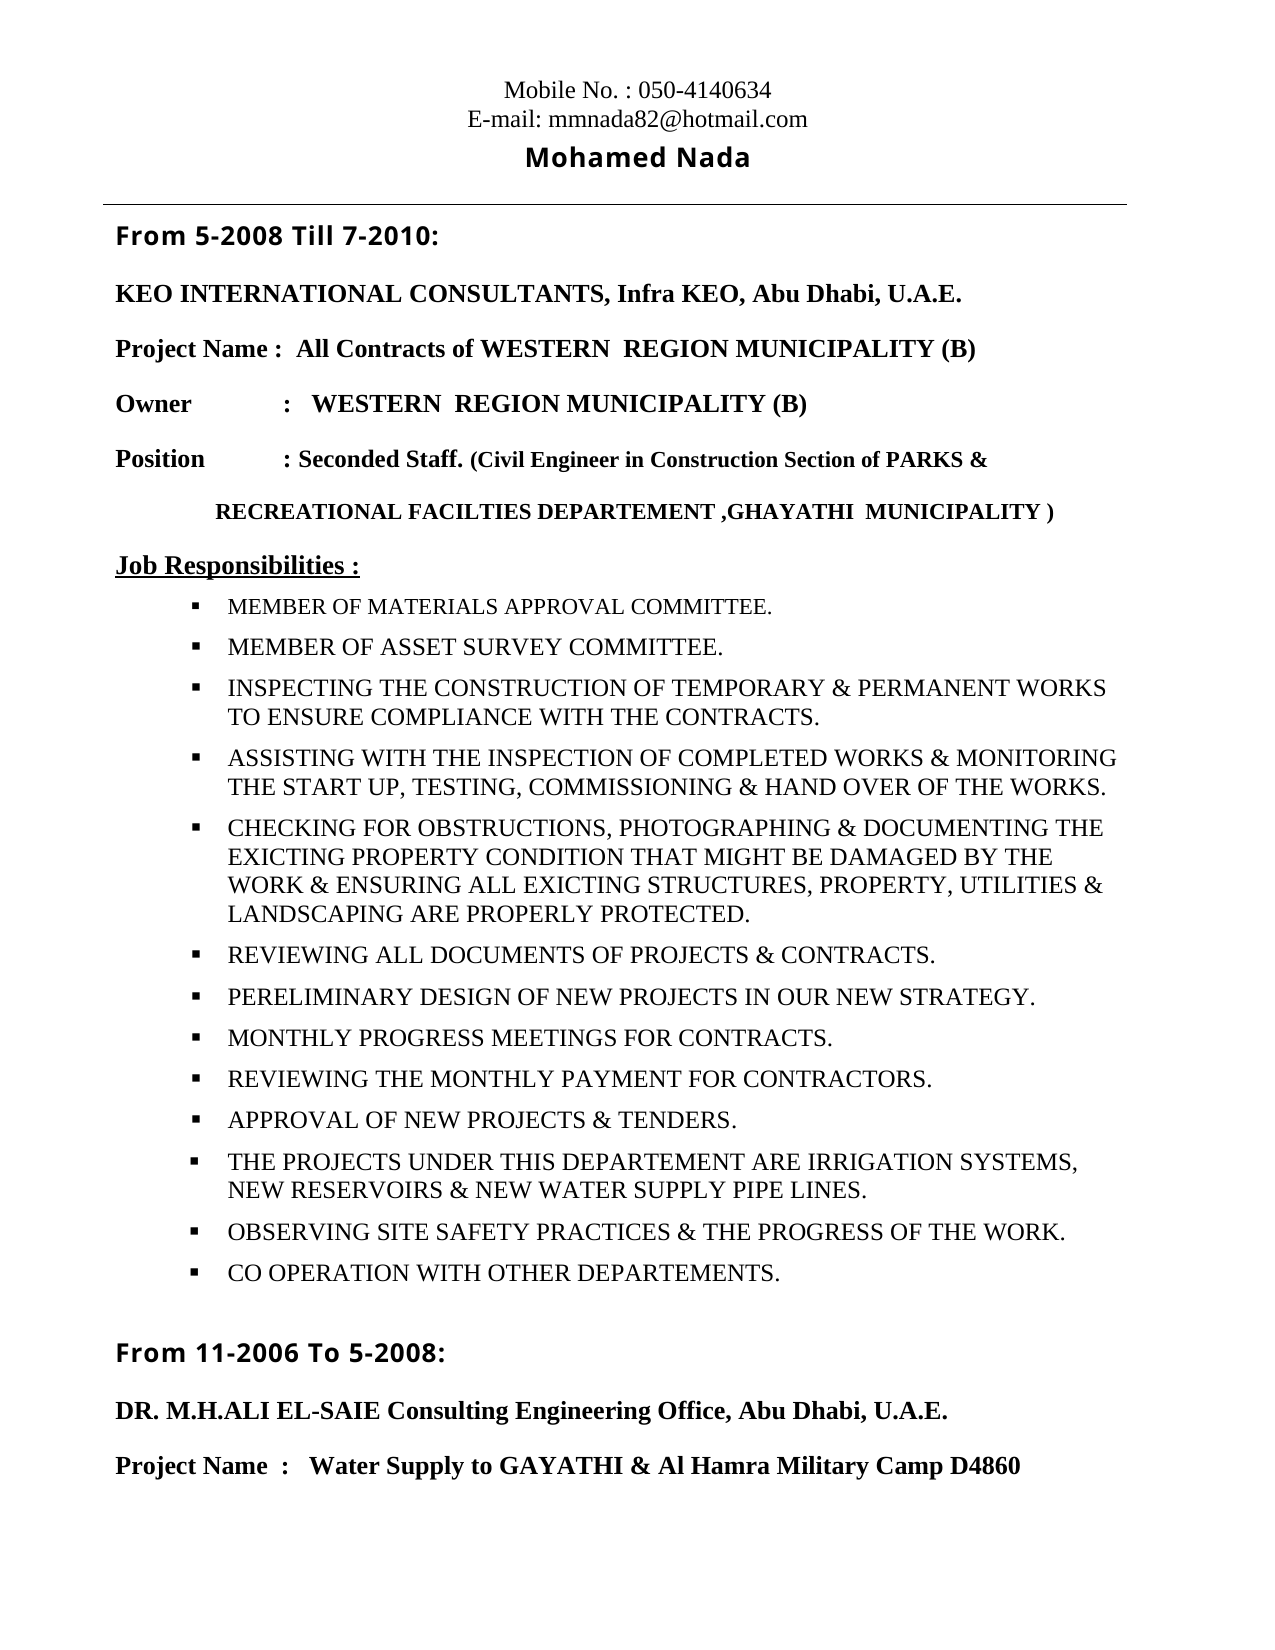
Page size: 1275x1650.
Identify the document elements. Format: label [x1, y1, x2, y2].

table_cell [103, 205, 1127, 1322]
table_cell [103, 1322, 1127, 1500]
